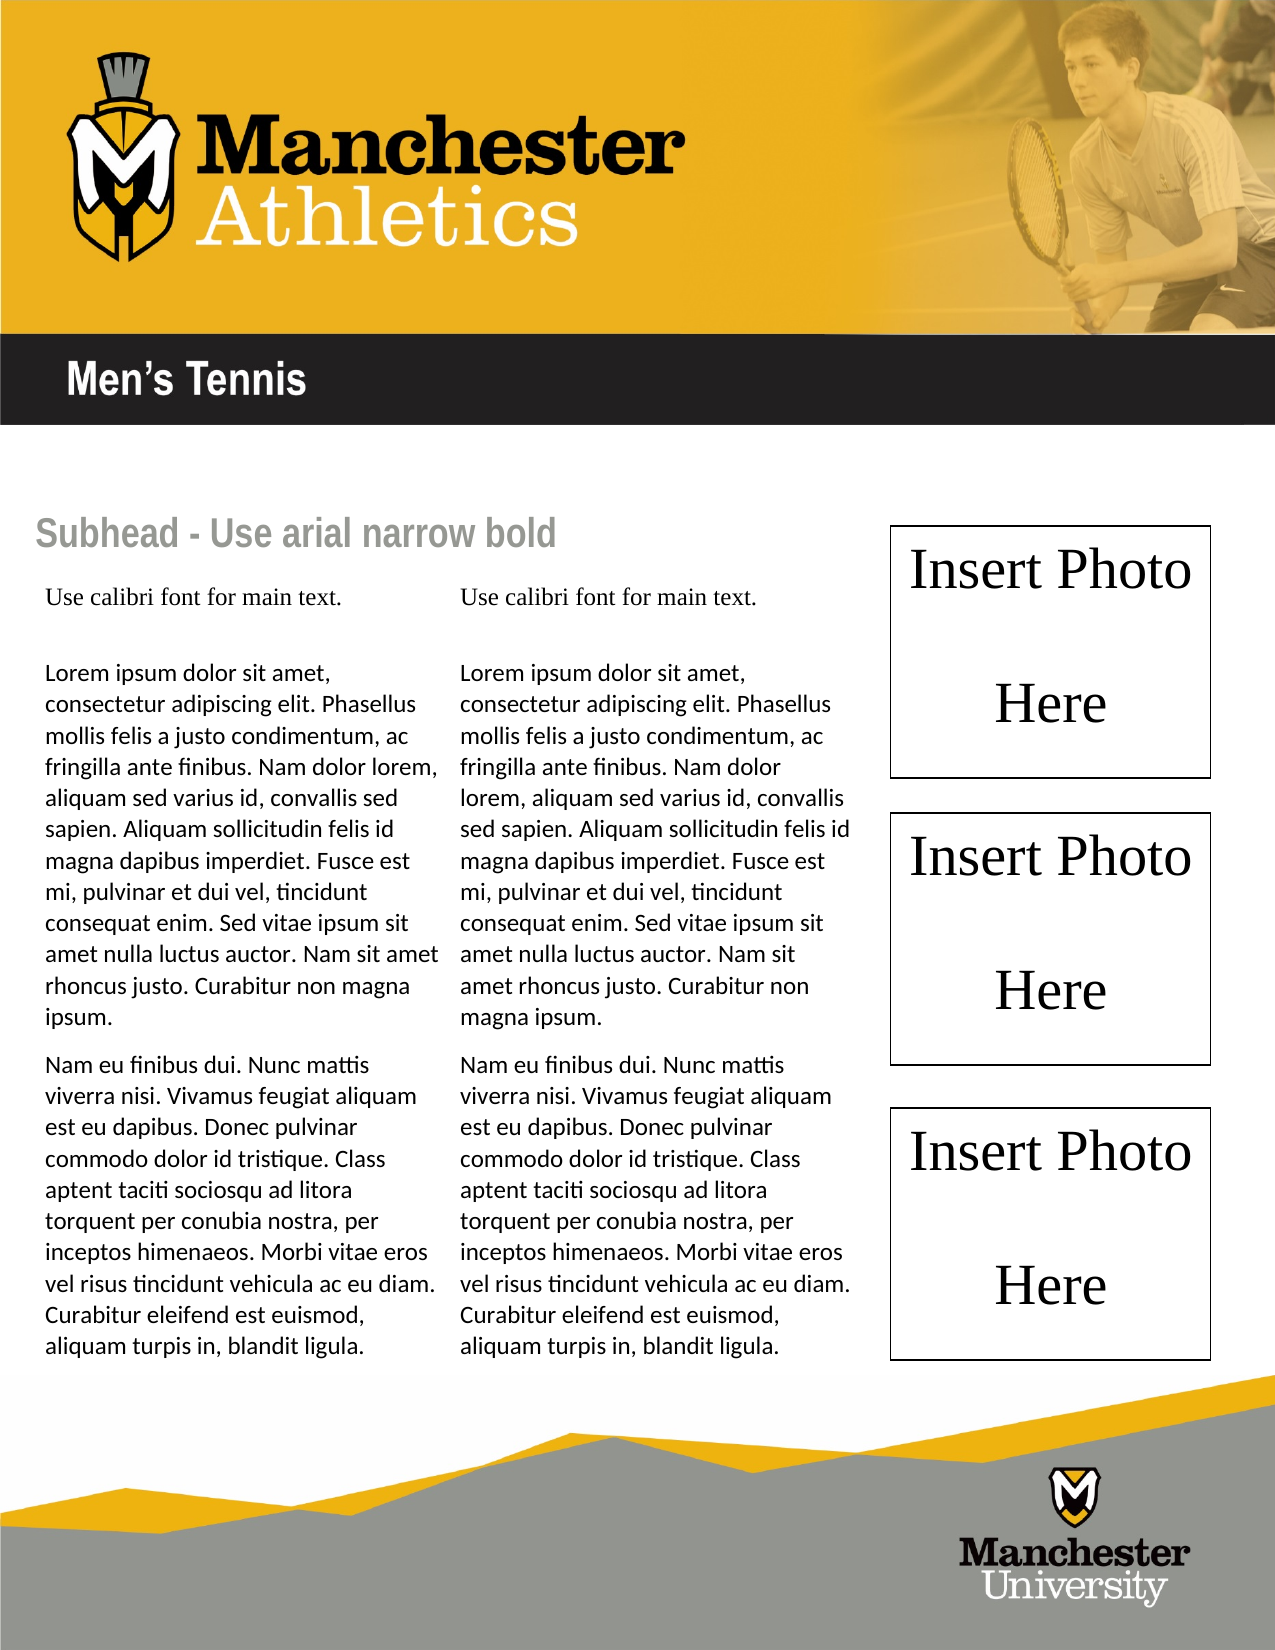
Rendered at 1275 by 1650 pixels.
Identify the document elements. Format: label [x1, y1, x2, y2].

picture [0, 1375, 1275, 1650]
picture [0, 0, 1275, 425]
